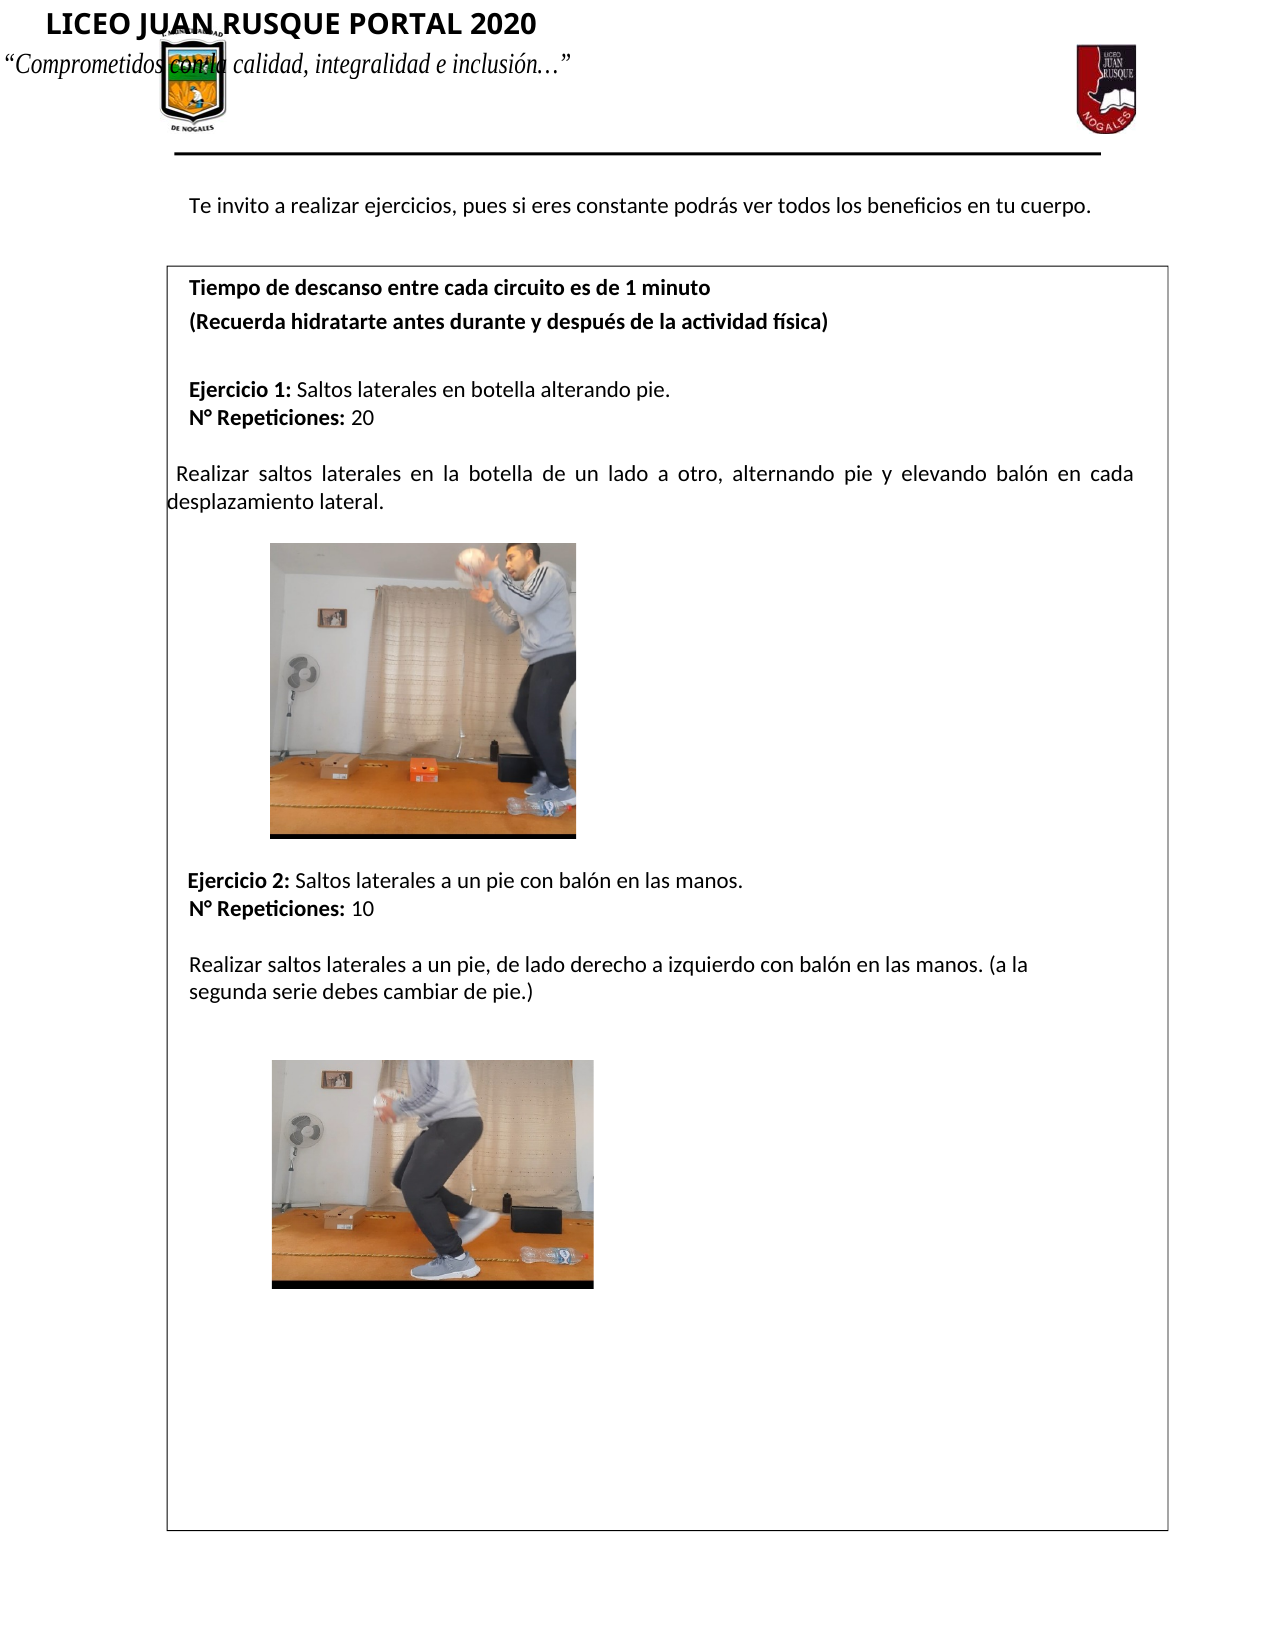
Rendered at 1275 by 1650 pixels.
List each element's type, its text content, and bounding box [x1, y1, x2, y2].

picture [159, 26, 227, 134]
text N° Repeticiones: 20 [189, 403, 1192, 431]
picture [270, 543, 577, 839]
picture [271, 1060, 594, 1289]
picture [1076, 44, 1137, 134]
text (Recuerda hidratarte antes durante y después de la actividad física) [189, 307, 1192, 335]
text Realizar saltos laterales a un pie, de lado derecho a izquierdo con balón en las manos. (a la segunda serie debes cambiar de pie.) [189, 951, 1108, 1006]
text Tiempo de descanso entre cada circuito es de 1 minuto [189, 273, 1192, 301]
text N° Repeticiones: 10 [189, 894, 1192, 922]
text Ejercicio 1: Saltos laterales en botella alterando pie. [189, 375, 1192, 403]
text Ejercicio 2: Saltos laterales a un pie con balón en las manos. [167, 866, 1136, 894]
text Realizar saltos laterales en la botella de un lado a otro, alternando pie y elevando balón en cada desplazamiento lateral. [167, 459, 1136, 516]
text Te invito a realizar ejercicios, pues si eres constante podrás ver todos los beneficios en tu cuerpo. [189, 192, 1192, 219]
